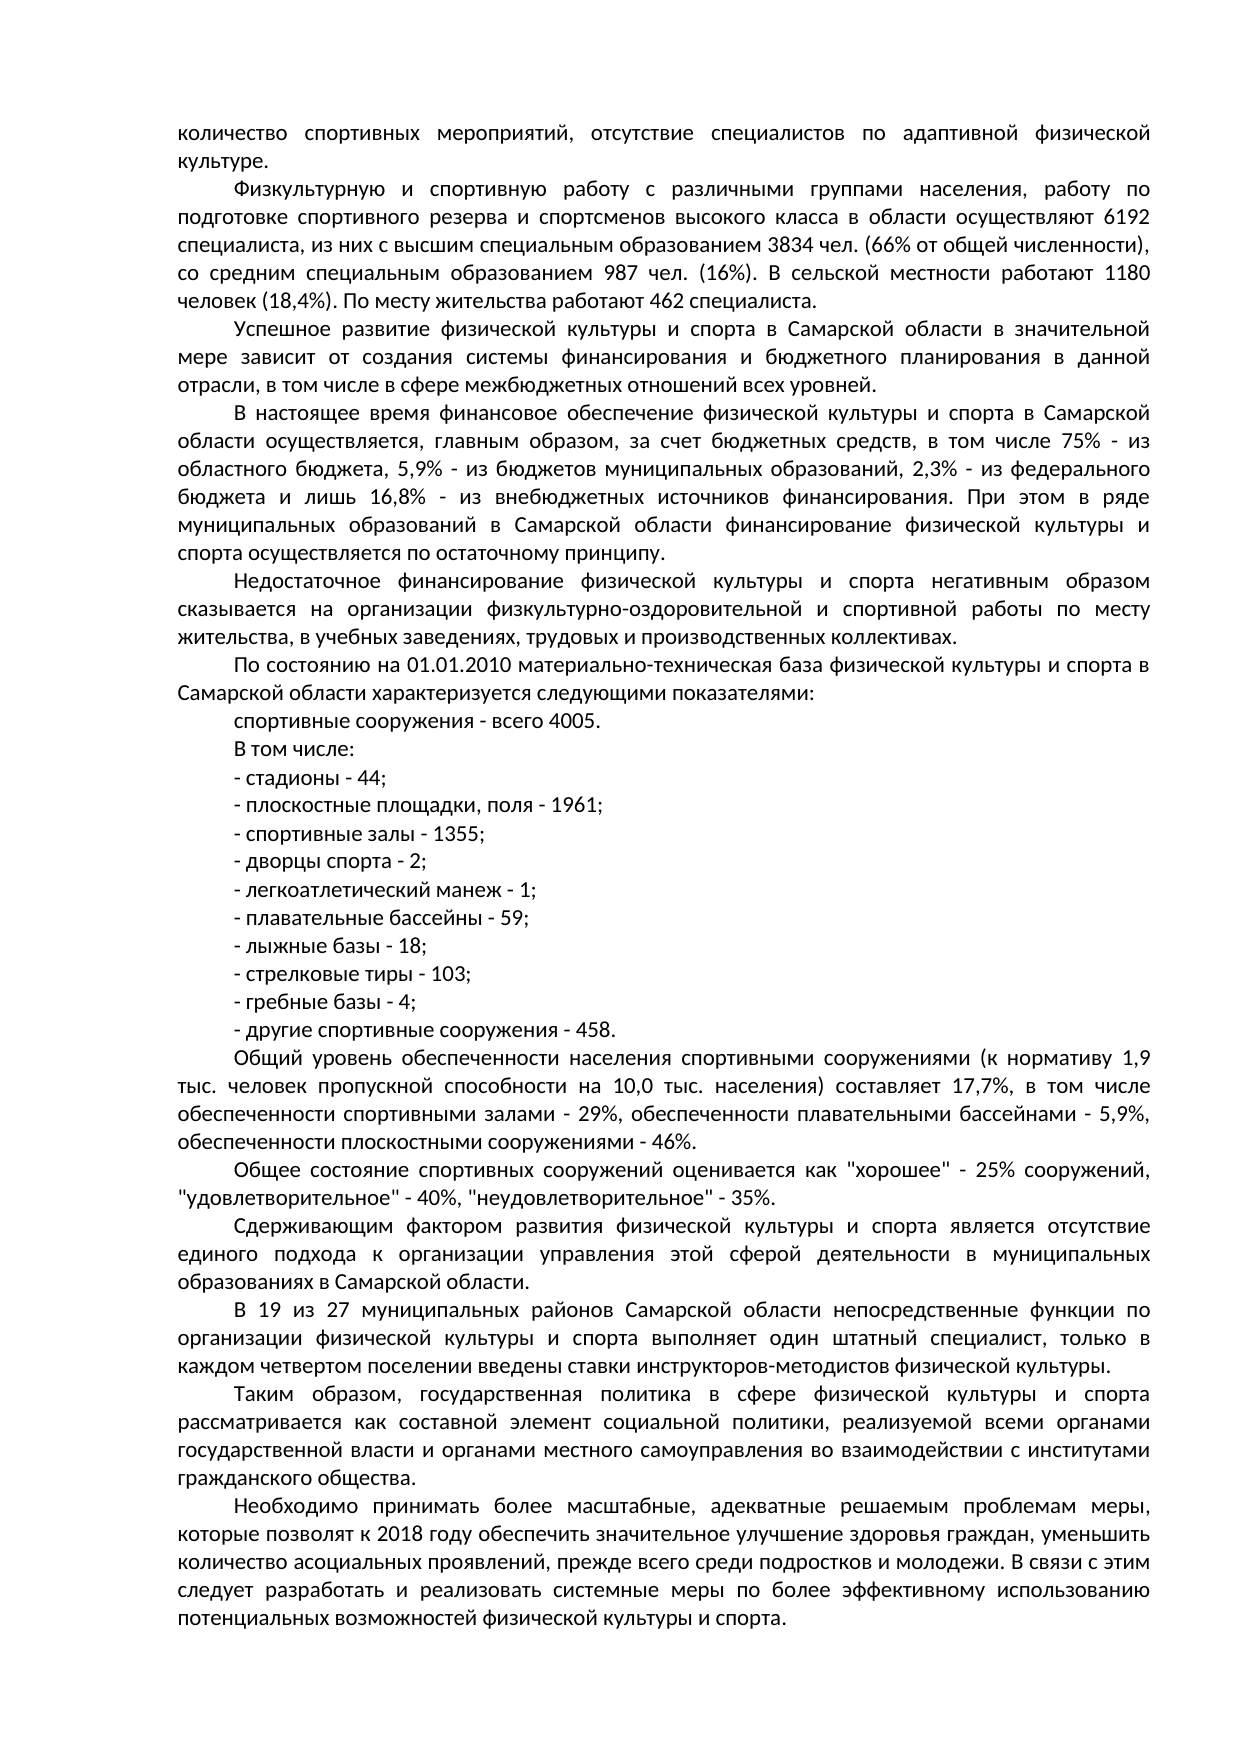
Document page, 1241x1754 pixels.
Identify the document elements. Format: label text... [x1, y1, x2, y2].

text - плавательные бассейны - 59; [177, 903, 1152, 931]
text - плоскостные площадки, поля - 1961; [177, 791, 1152, 819]
text Успешное развитие физической культуры и спорта в Самарской области в значительной мере зависит от создания системы финансирования и бюджетного планирования в данной отрасли, в том числе в сфере межбюджетных отношений всех уровней. [177, 314, 1152, 398]
text Необходимо принимать более масштабные, адекватные решаемым проблемам меры, которые позволят к 2018 году обеспечить значительное улучшение здоровья граждан, уменьшить количество асоциальных проявлений, прежде всего среди подростков и молодежи. В связи с этим следует разработать и реализовать системные меры по более эффективному использованию потенциальных возможностей физической культуры и спорта. [177, 1491, 1152, 1631]
text В 19 из 27 муниципальных районов Самарской области непосредственные функции по организации физической культуры и спорта выполняет один штатный специалист, только в каждом четвертом поселении введены ставки инструкторов-методистов физической культуры. [177, 1295, 1152, 1379]
text Общий уровень обеспеченности населения спортивными сооружениями (к нормативу 1,9 тыс. человек пропускной способности на 10,0 тыс. населения) составляет 17,7%, в том числе обеспеченности спортивными залами - 29%, обеспеченности плавательными бассейнами - 5,9%, обеспеченности плоскостными сооружениями - 46%. [177, 1043, 1152, 1155]
text - лыжные базы - 18; [177, 931, 1152, 959]
text - стадионы - 44; [177, 763, 1152, 791]
text - дворцы спорта - 2; [177, 847, 1152, 875]
text Недостаточное финансирование физической культуры и спорта негативным образом сказывается на организации физкультурно-оздоровительной и спортивной работы по месту жительства, в учебных заведениях, трудовых и производственных коллективах. [177, 566, 1152, 651]
text спортивные сооружения - всего 4005. [177, 707, 1152, 734]
text Сдерживающим фактором развития физической культуры и спорта является отсутствие единого подхода к организации управления этой сферой деятельности в муниципальных образованиях в Самарской области. [177, 1211, 1152, 1295]
text Общее состояние спортивных сооружений оценивается как "хорошее" - 25% сооружений, "удовлетворительное" - 40%, "неудовлетворительное" - 35%. [177, 1155, 1152, 1211]
text В том числе: [177, 734, 1152, 763]
text - другие спортивные сооружения - 458. [177, 1015, 1152, 1043]
text - гребные базы - 4; [177, 987, 1152, 1015]
text Таким образом, государственная политика в сфере физической культуры и спорта рассматривается как составной элемент социальной политики, реализуемой всеми органами государственной власти и органами местного самоуправления во взаимодействии с институтами гражданского общества. [177, 1379, 1152, 1491]
text По состоянию на 01.01.2010 материально-техническая база физической культуры и спорта в Самарской области характеризуется следующими показателями: [177, 651, 1152, 707]
text - стрелковые тиры - 103; [177, 959, 1152, 987]
text В настоящее время финансовое обеспечение физической культуры и спорта в Самарской области осуществляется, главным образом, за счет бюджетных средств, в том числе 75% - из областного бюджета, 5,9% - из бюджетов муниципальных образований, 2,3% - из федерального бюджета и лишь 16,8% - из внебюджетных источников финансирования. При этом в ряде муниципальных образований в Самарской области финансирование физической культуры и спорта осуществляется по остаточному принципу. [177, 398, 1152, 566]
text - спортивные залы - 1355; [177, 819, 1152, 847]
text - легкоатлетический манеж - 1; [177, 875, 1152, 903]
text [177, 118, 1152, 174]
text Физкультурную и спортивную работу с различными группами населения, работу по подготовке спортивного резерва и спортсменов высокого класса в области осуществляют 6192 специалиста, из них с высшим специальным образованием 3834 чел. (66% от общей численности), со средним специальным образованием 987 чел. (16%). В сельской местности работают 1180 человек (18,4%). По месту жительства работают 462 специалиста. [177, 174, 1152, 314]
